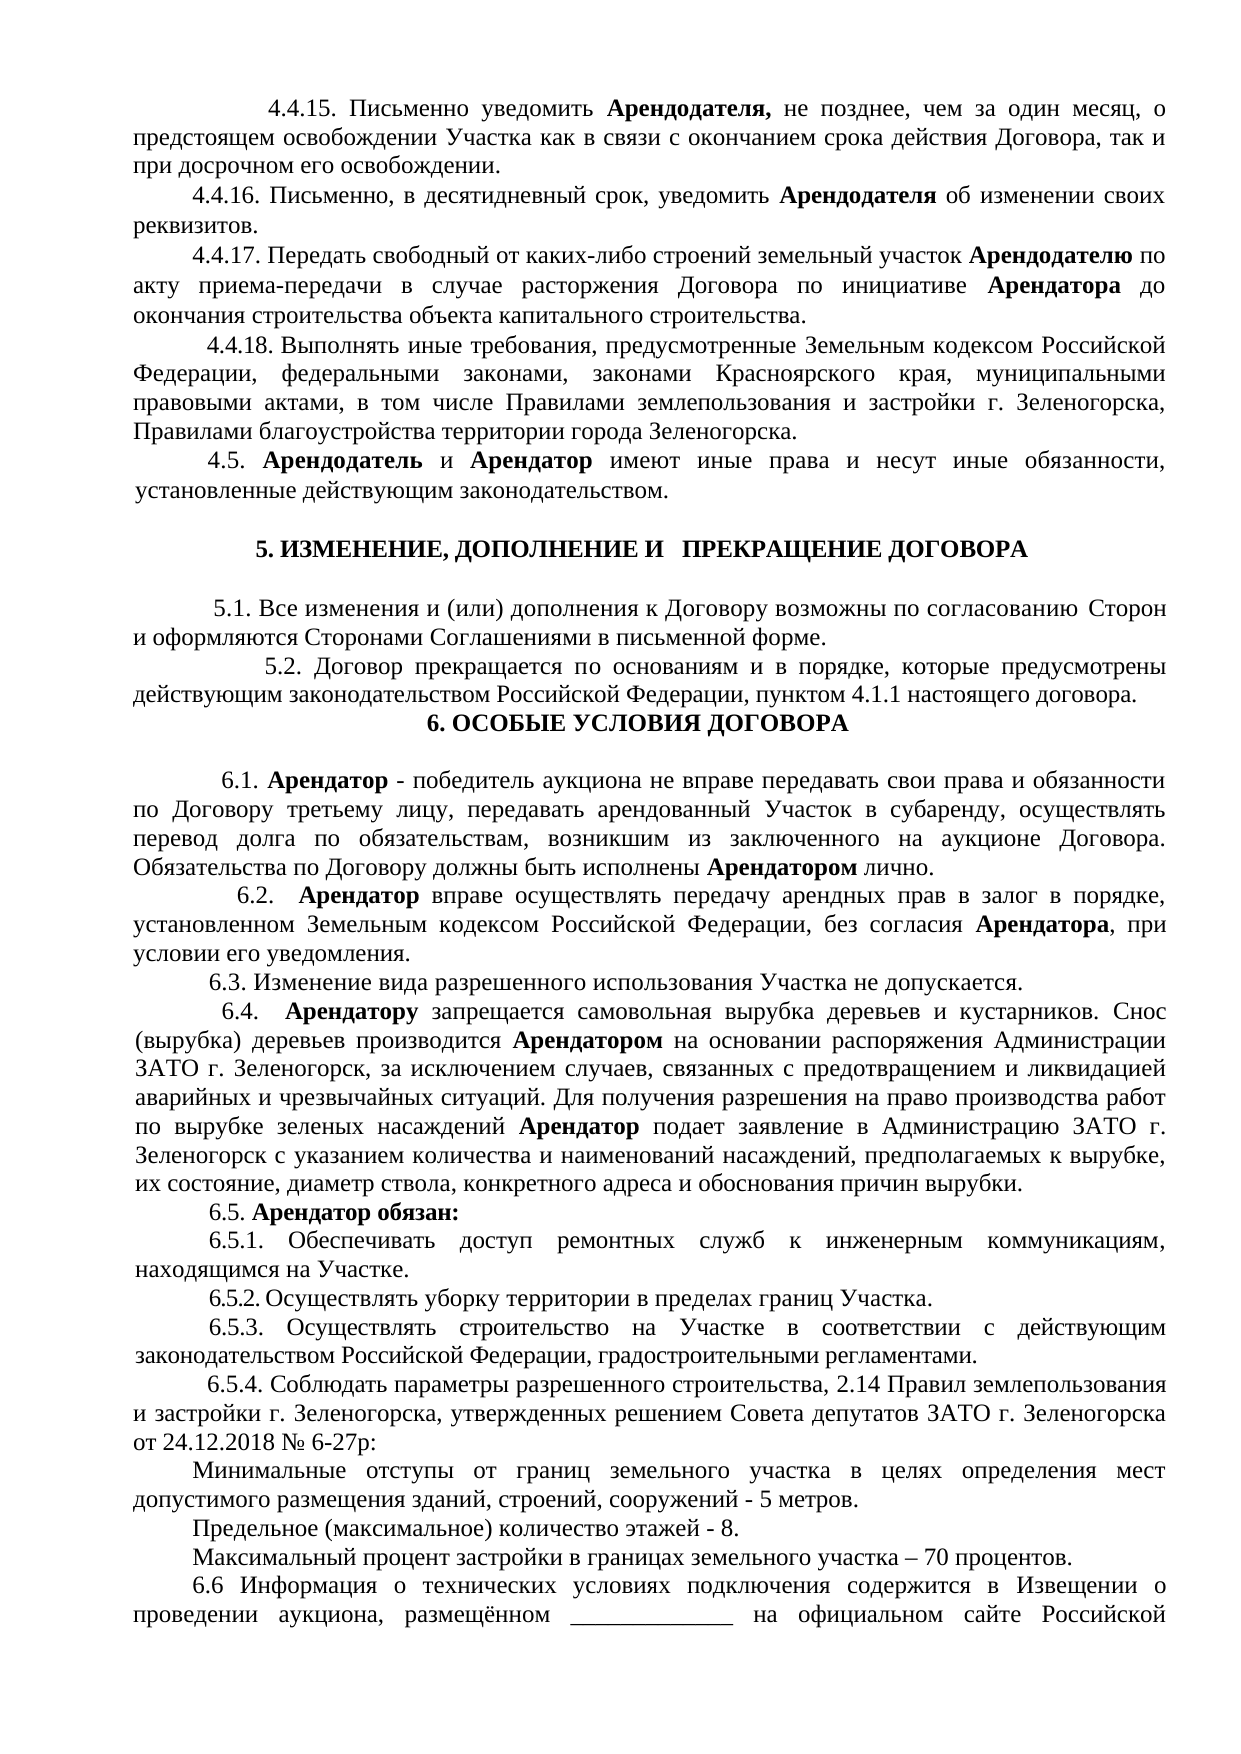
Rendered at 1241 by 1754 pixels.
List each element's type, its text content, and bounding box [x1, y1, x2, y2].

text 6. ОСОБЫЕ УСЛОВИЯ ДОГОВОРА [133, 708, 1167, 737]
text 6.5.4. Соблюдать параметры разрешенного строительства, 2.14 Правил землепользования и застройки г. Зеленогорска, утвержденных решением Совета депутатов ЗАТО г. Зеленогорска от 24.12.2018 № 6-27р: [133, 1369, 1167, 1456]
text 5. ИЗМЕНЕНИЕ, ДОПОЛНЕНИЕ И ПРЕКРАЩЕНИЕ ДОГОВОРА [118, 534, 1166, 564]
text 4.4.17. Передать свободный от каких-либо строений земельный участок Арендодателю по акту приема-передачи в случае расторжения Договора по инициативе Арендатора до окончания строительства объекта капитального строительства. [133, 240, 1165, 330]
text 6.1. Арендатор - победитель аукциона не вправе передавать свои права и обязанности по Договору третьему лицу, передавать арендованный Участок в субаренду, осуществлять перевод долга по обязательствам, возникшим из заключенного на аукционе Договора. Обязательства по Договору должны быть исполнены Арендатором лично. [133, 765, 1167, 880]
text Минимальные отступы от границ земельного участка в целях определения мест допустимого размещения зданий, строений, сооружений - 5 метров. [133, 1456, 1167, 1513]
text 4.5. Арендодатель и Арендатор имеют иные права и несут иные обязанности, установленные действующим законодательством. [135, 445, 1167, 505]
text 6.5.1. Обеспечивать доступ ремонтных служб к инженерным коммуникациям, находящимся на Участке. [135, 1226, 1165, 1283]
text 5.2. Договор прекращается по основаниям и в порядке, которые предусмотрены действующим законодательством Российской Федерации, пунктом 4.1.1 настоящего договора. [133, 651, 1167, 708]
text Максимальный процент застройки в границах земельного участка – 70 процентов. [133, 1542, 1167, 1571]
text 4.4.18. Выполнять иные требования, предусмотренные Земельным кодексом Российской Федерации, федеральными законами, законами Красноярского края, муниципальными правовыми актами, в том числе Правилами землепользования и застройки г. Зеленогорска, Правилами благоустройства территории города Зеленогорска. [133, 330, 1167, 445]
text Предельное (максимальное) количество этажей - 8. [133, 1513, 1167, 1542]
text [133, 1571, 1167, 1628]
text 6.5.3. Осуществлять строительство на Участке в соответствии с действующим законодательством Российской Федерации, градостроительными регламентами. [135, 1312, 1167, 1369]
text 6.5.2. Осуществлять уборку территории в пределах границ Участка. [135, 1283, 1165, 1312]
text 6.5..Арендатор обязан: [135, 1197, 1167, 1226]
text 6.4. Арендатору запрещается самовольная вырубка деревьев и кустарников. Снос (вырубка) деревьев производится Арендатором на основании распоряжения Администрации ЗАТО г. Зеленогорск, за исключением случаев, связанных с предотвращением и ликвидацией аварийных и чрезвычайных ситуаций. Для получения разрешения на право производства работ по вырубке зеленых насаждений Арендатор подает заявление в Администрацию ЗАТО г. Зеленогорск с указанием количества и наименований насаждений, предполагаемых к вырубке, их состояние, диаметр ствола, конкретного адреса и обоснования причин вырубки. [135, 996, 1167, 1197]
text 6.3. Изменение вида разрешенного использования Участка не допускается. [135, 967, 1166, 996]
text 4.4.16. Письменно, в десятидневный срок, уведомить Арендодателя об изменении своих реквизитов. [133, 180, 1165, 240]
text 5.1. Все изменения и (или) дополнения к Договору возможны по согласованию Сторон и оформляются Сторонами Соглашениями в письменной форме. [133, 593, 1167, 651]
text 6.2. Арендатор вправе осуществлять передачу арендных прав в залог в порядке, установленном Земельным кодексом Российской Федерации, без согласия Арендатора, при условии его уведомления. [133, 880, 1167, 967]
text 4.4.15. Письменно уведомить Арендодателя, не позднее, чем за один месяц, о предстоящем освобождении Участка как в связи с окончанием срока действия Договора, так и при досрочном его освобождении. [133, 93, 1167, 180]
